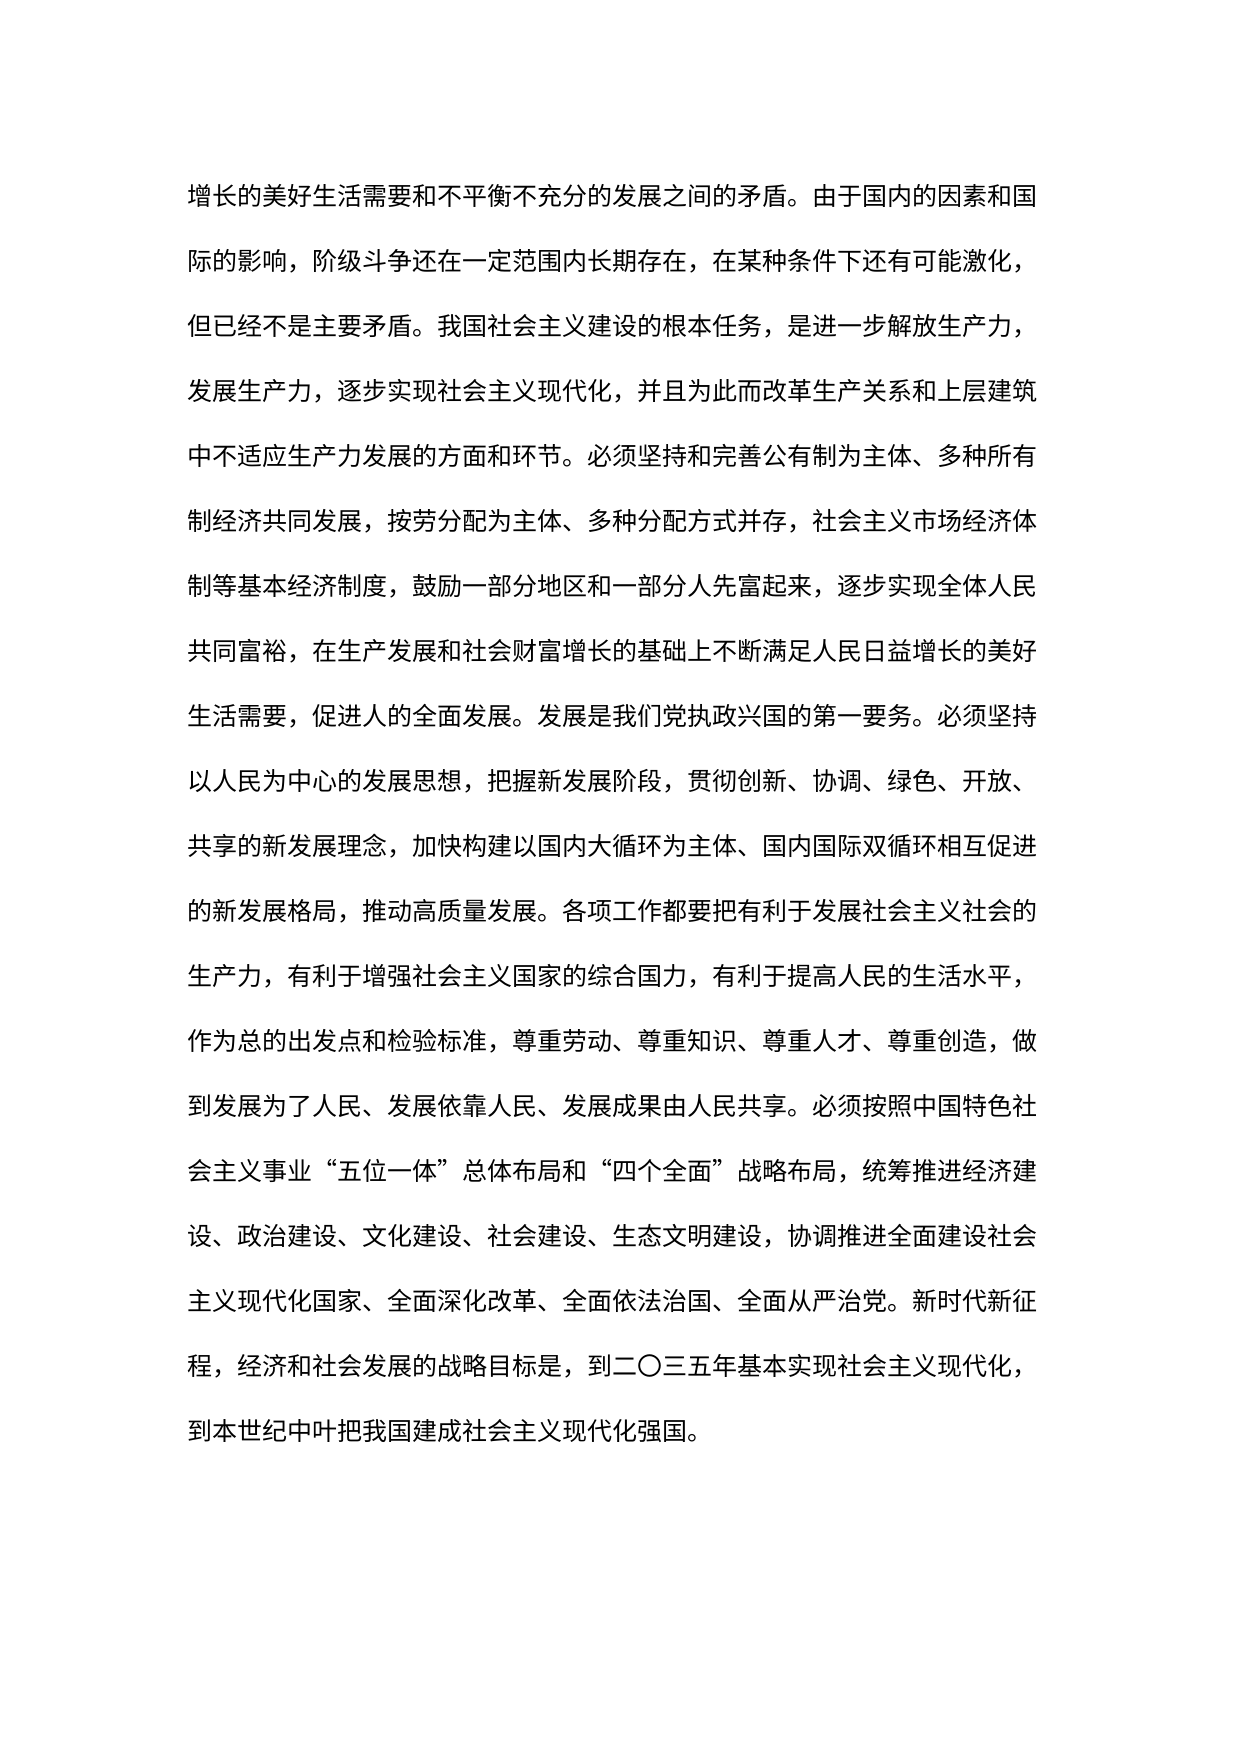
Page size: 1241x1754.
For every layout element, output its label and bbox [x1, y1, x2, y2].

text [187, 162, 1053, 1462]
